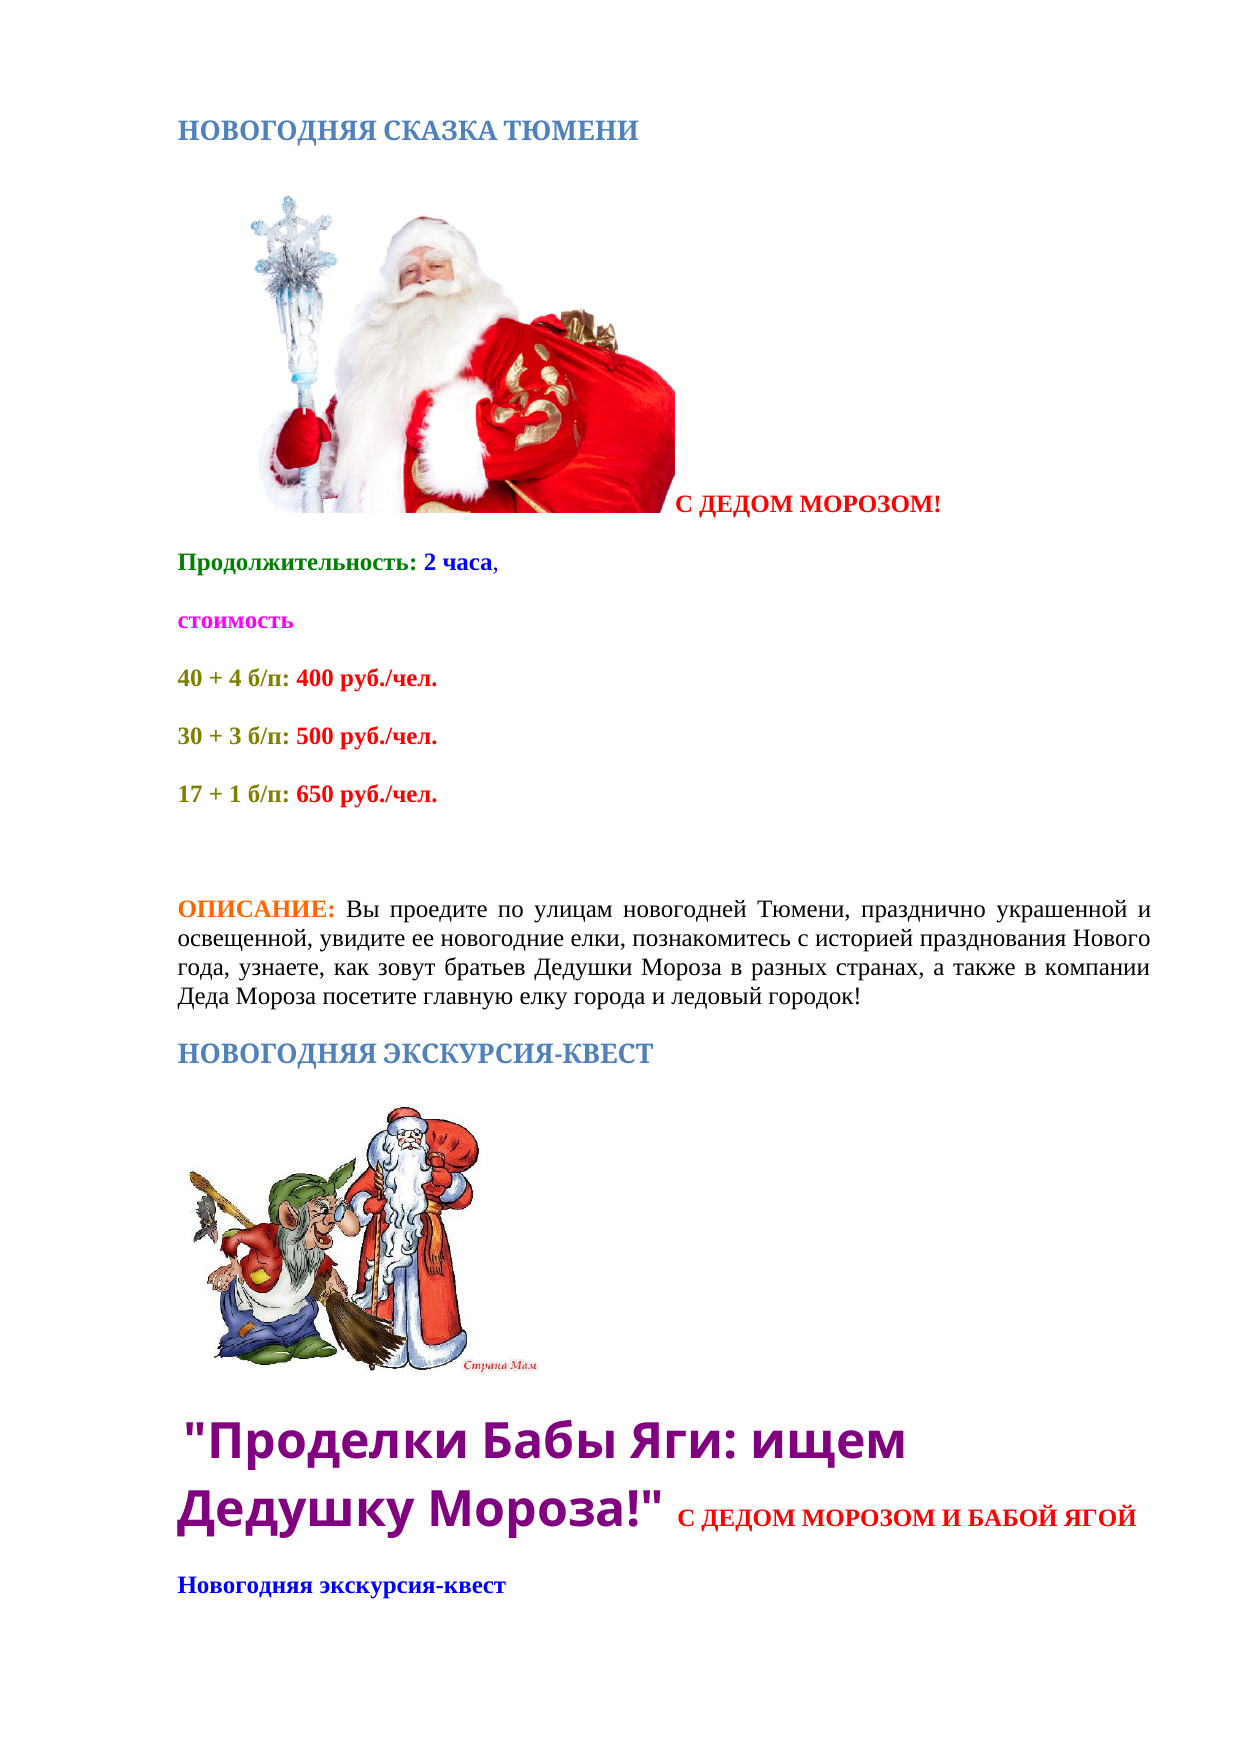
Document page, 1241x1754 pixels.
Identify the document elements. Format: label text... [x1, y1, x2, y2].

text Продолжительность: 2 часа, [177, 547, 1152, 576]
text ОПИСАНИЕ: Вы проедите по улицам новогодней Тюмени, празднично украшенной и освещенной, увидите ее новогодние елки, познакомитесь с историей празднования Нового года, узнаете, как зовут братьев Дедушки Мороза в разных странах, а также в компании Деда Мороза посетите главную елку города и ледовый городок! [177, 894, 1152, 1009]
subtitle НОВОГОДНЯЯ ЭКСКУРСИЯ-КВЕСТ [177, 1039, 1152, 1070]
picture [177, 1103, 542, 1376]
text 17 + 1 б/п: 650 руб./чел. [177, 779, 1152, 807]
text Новогодняя экскурсия-квест [177, 1570, 1152, 1599]
text стоимость [177, 605, 1152, 634]
text 40 + 4 б/п: 400 руб./чел. [177, 663, 1152, 692]
text "Проделки Бабы Яги: ищем Дедушку Мороза!" С ДЕДОМ МОРОЗОМ И БАБОЙ ЯГОЙ [177, 1404, 1152, 1541]
subtitle НОВОГОДНЯЯ СКАЗКА ТЮМЕНИ [177, 116, 1152, 147]
text 30 + 3 б/п: 500 руб./чел. [177, 721, 1152, 749]
picture [177, 181, 675, 513]
